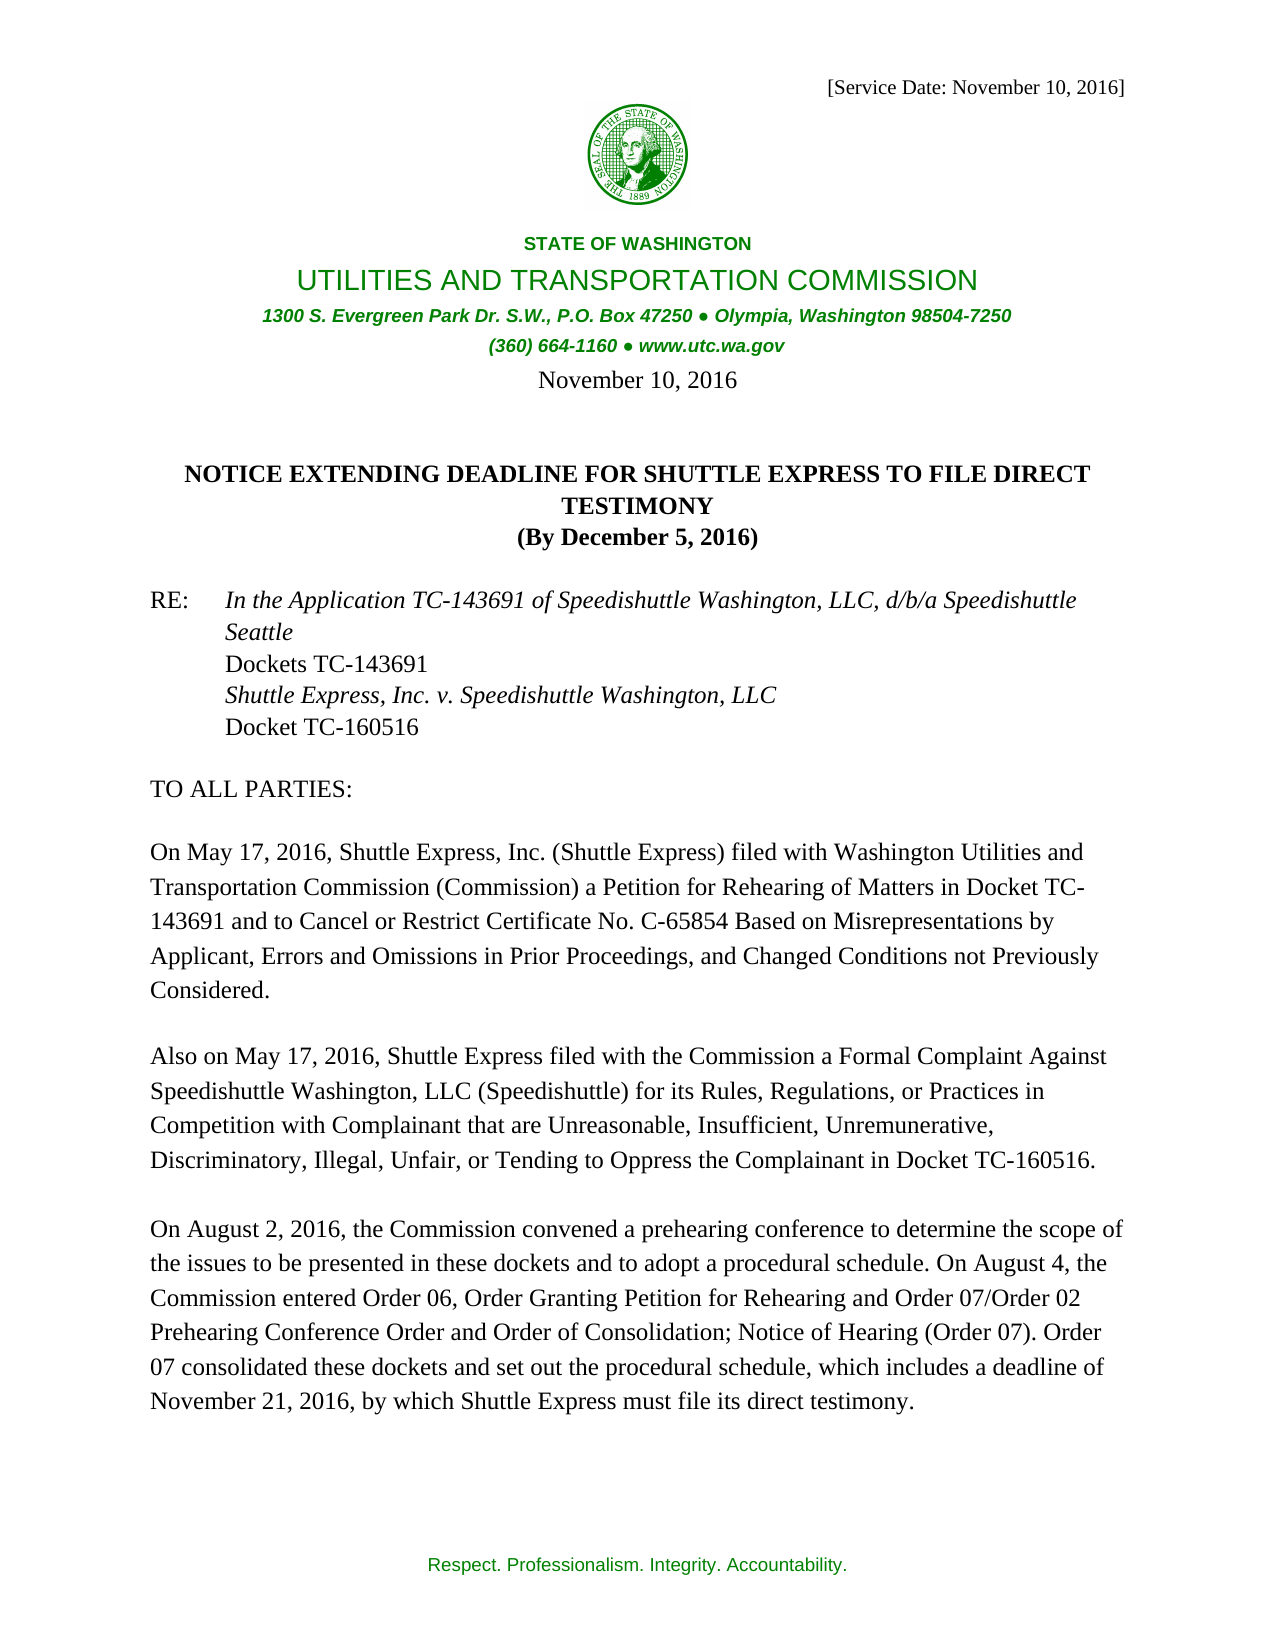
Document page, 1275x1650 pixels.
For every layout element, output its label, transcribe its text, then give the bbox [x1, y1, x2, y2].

text Shuttle Express, Inc. v. Speedishuttle Washington, LLC Docket TC-160516 [150, 680, 1125, 741]
text Also on May 17, 2016, Shuttle Express filed with the Commission a Formal Complaint Against Speedishuttle Washington, LLC (Speedishuttle) for its Rules, Regulations, or Practices in Competition with Complainant that are Unreasonable, Insufficient, Unremunerative, Discriminatory, Illegal, Unfair, or Tending to Oppress the Complainant in Docket TC-160516. [150, 1041, 1125, 1173]
text NOTICE EXTENDING DEADLINE FOR SHUTTLE EXPRESS TO FILE DIRECT TESTIMONY [150, 459, 1125, 520]
text (By December 5, 2016) [150, 522, 1125, 551]
text RE: In the Application TC-143691 of Speedishuttle Washington, LLC, d/b/a Speedishuttle Seattle Dockets TC-143691 [150, 586, 1125, 677]
text November 10, 2016 [150, 365, 1125, 393]
text UTILITIES AND TRANSPORTATION COMMISSION [150, 263, 1125, 297]
text On August 2, 2016, the Commission convened a prehearing conference to determine the scope of the issues to be presented in these dockets and to adopt a procedural schedule. On August 4, the Commission entered Order 06, Order Granting Petition for Rehearing and Order 07/Order 02 Prehearing Conference Order and Order of Consolidation; Notice of Hearing (Order 07). Order 07 consolidated these dockets and set out the procedural schedule, which includes a deadline of November 21, 2016, by which Shuttle Express must file its direct testimony. [150, 1214, 1125, 1415]
text TO ALL PARTIES: [150, 774, 1125, 803]
text (360) 664-1160 ● www.utc.wa.gov [150, 335, 1125, 356]
text 1300 S. Evergreen Park Dr. S.W., P.O. Box 47250 ● Olympia, Washington 98504-7250 [150, 305, 1125, 326]
text STATE OF WASHINGTON [150, 233, 1125, 255]
text On May 17, 2016, Shuttle Express, Inc. (Shuttle Express) filed with Washington Utilities and Transportation Commission (Commission) a Petition for Rehearing of Matters in Docket TC-143691 and to Cancel or Restrict Certificate No. C-65854 Based on Misrepresentations by Applicant, Errors and Omissions in Prior Proceedings, and Changed Conditions not Previously Considered. [150, 837, 1125, 1004]
